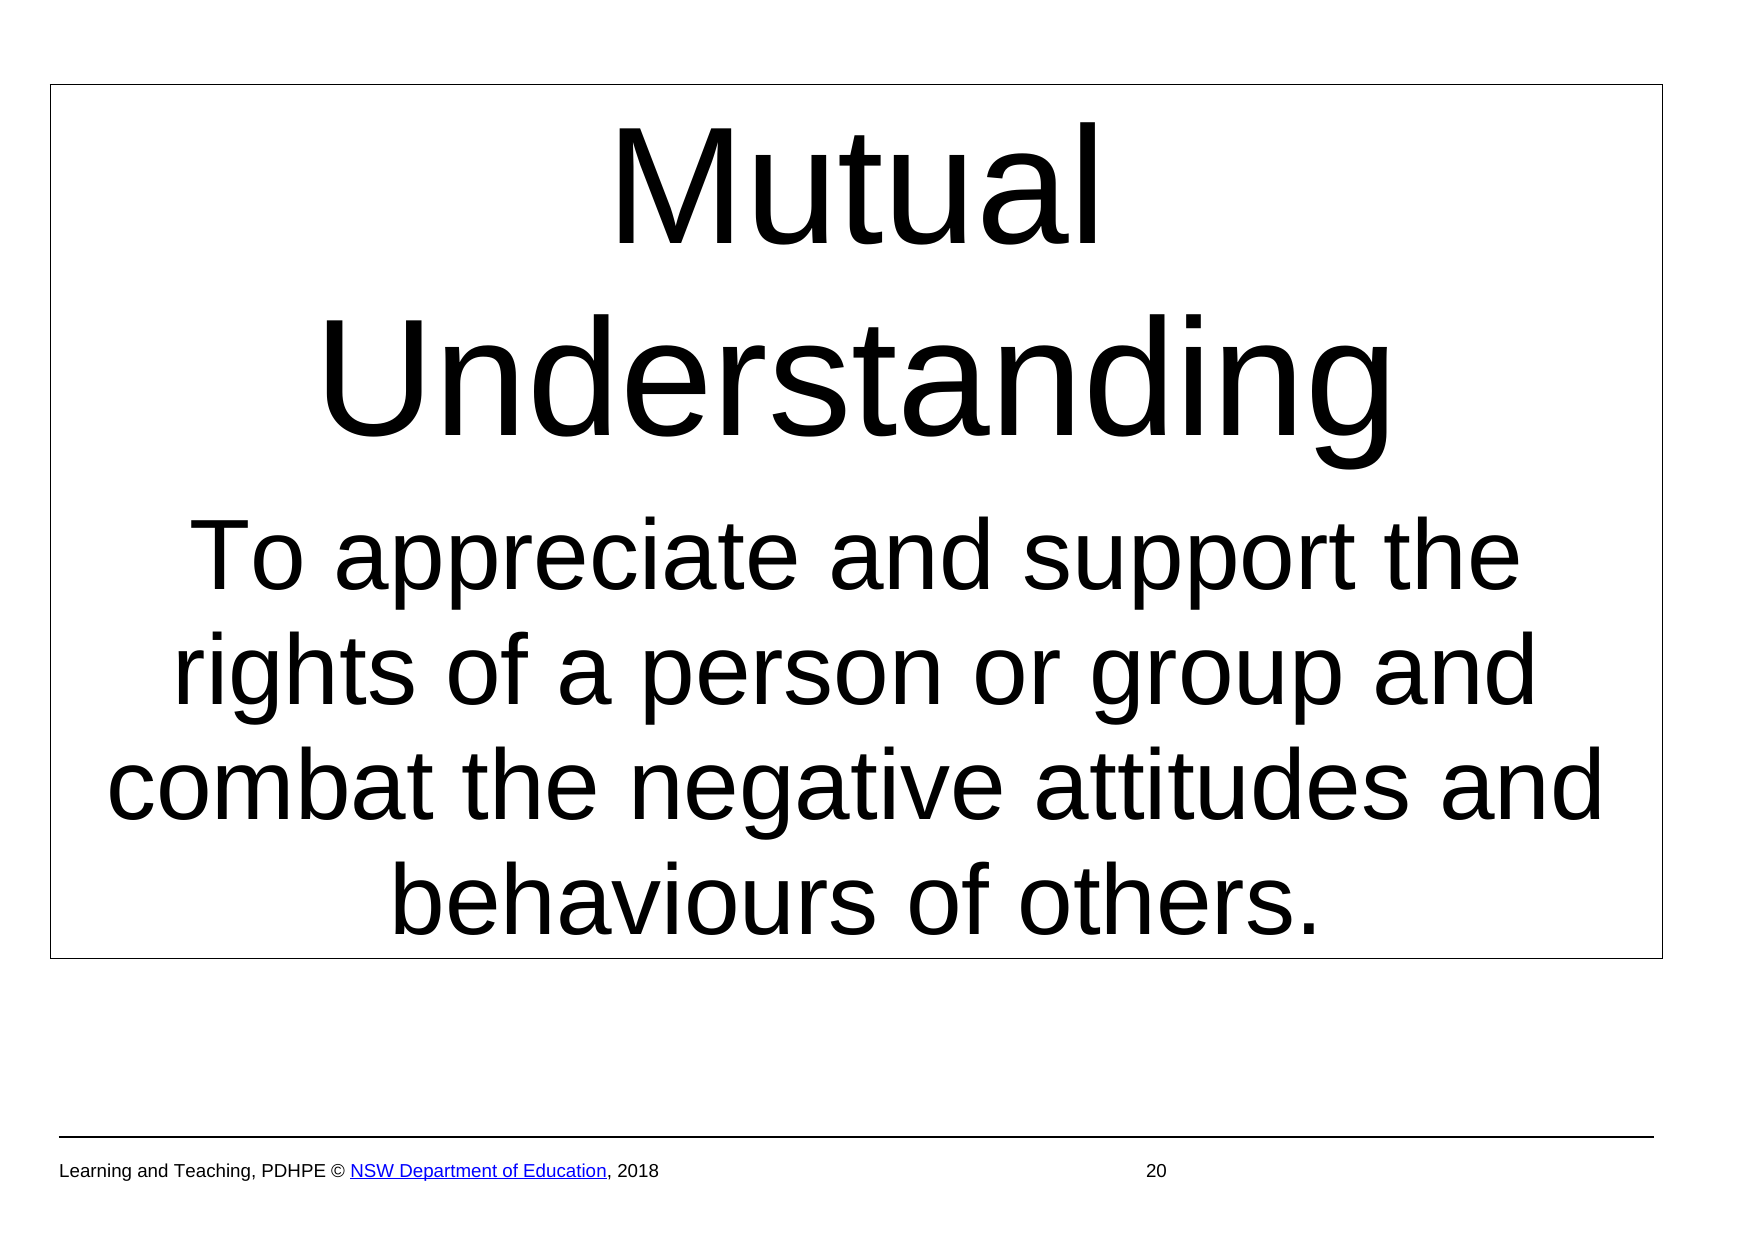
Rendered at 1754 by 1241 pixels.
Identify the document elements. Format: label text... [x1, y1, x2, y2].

text To appreciate and support the rights of a person or group and combat the negative attitudes and behaviours of others. [51, 492, 1662, 958]
text Mutual Understanding [51, 85, 1662, 471]
